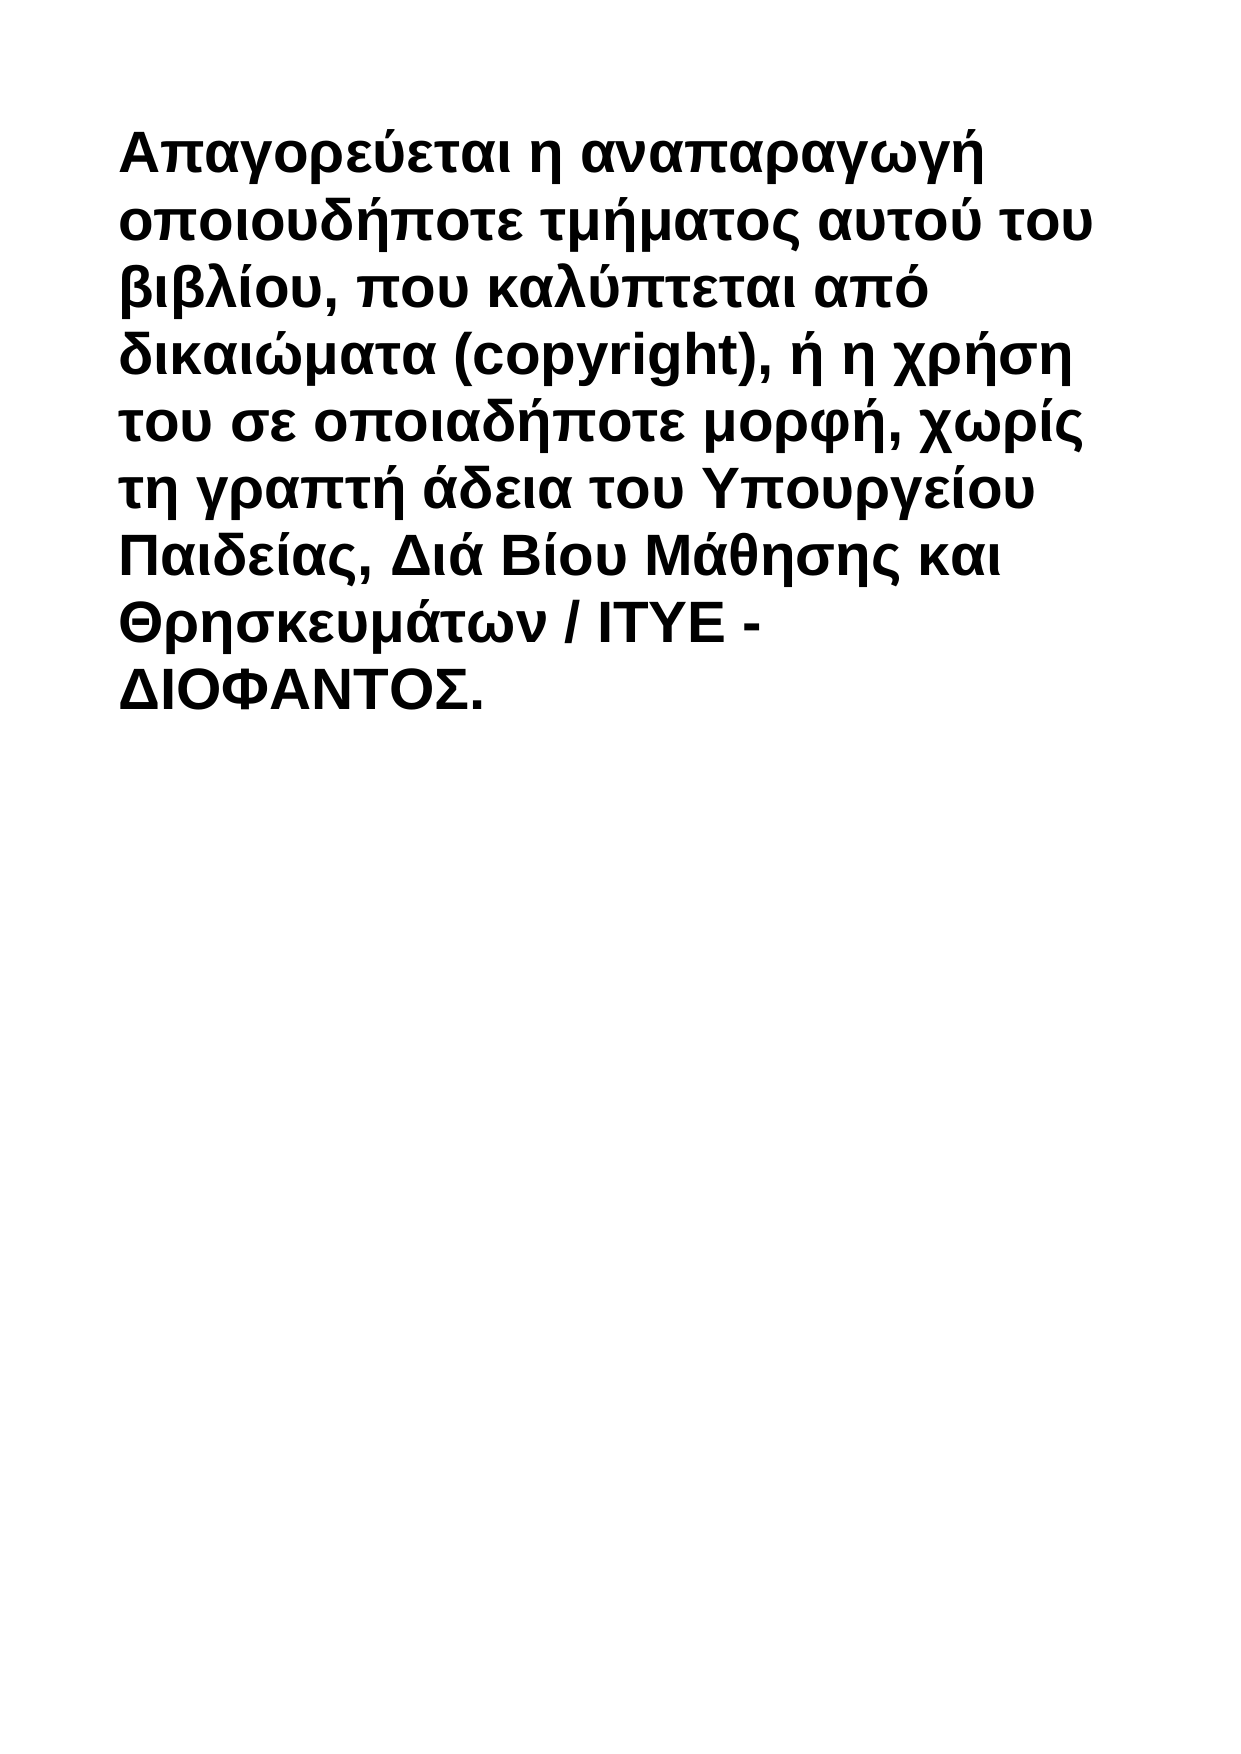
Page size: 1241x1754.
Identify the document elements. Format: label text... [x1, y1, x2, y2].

text Απαγορεύεται η αναπαραγωγή οποιουδήποτε τμήματος αυτού του βιβλίου, που καλύπτεται από δικαιώματα (copyright), ή η χρήση του σε οποιαδήποτε μορφή, χωρίς τη γραπτή άδεια του Υπουργείου Παιδείας, Διά Βίου Μάθησης και Θρησκευμάτων / ΙΤΥΕ -ΔΙΟΦΑΝΤΟΣ. [118, 118, 1122, 722]
